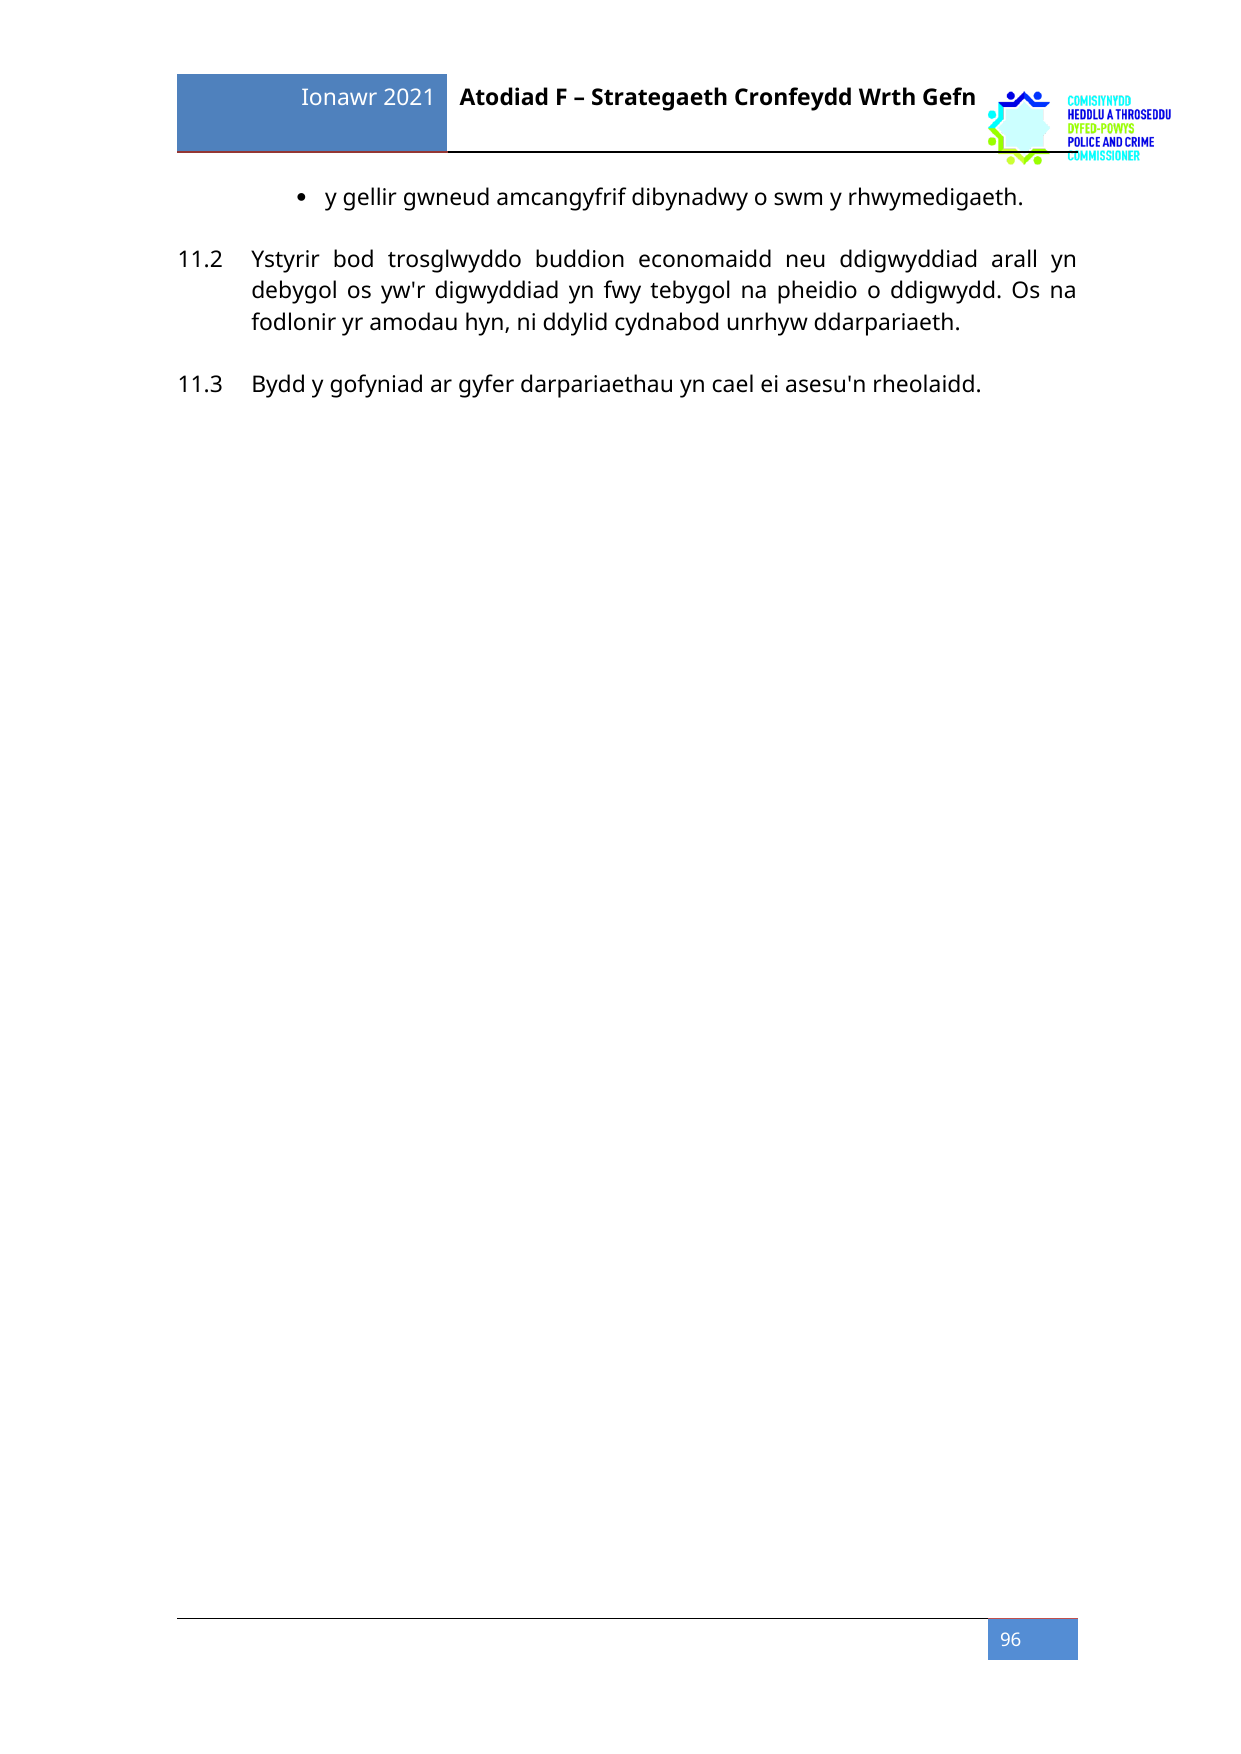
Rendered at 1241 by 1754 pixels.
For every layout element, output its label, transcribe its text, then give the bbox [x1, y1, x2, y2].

list Ystyrir bod trosglwyddo buddion economaidd neu ddigwyddiad arall yn debygol os yw'r digwyddiad yn fwy tebygol na pheidio o ddigwydd. Os na fodlonir yr amodau hyn, ni ddylid cydnabod unrhyw ddarpariaeth. [177, 243, 1078, 337]
list Bydd y gofyniad ar gyfer darpariaethau yn cael ei asesu'n rheolaidd. [177, 368, 1078, 399]
picture [971, 73, 1185, 182]
list y gellir gwneud amcangyfrif dibynadwy o swm y rhwymedigaeth. [297, 180, 1078, 212]
